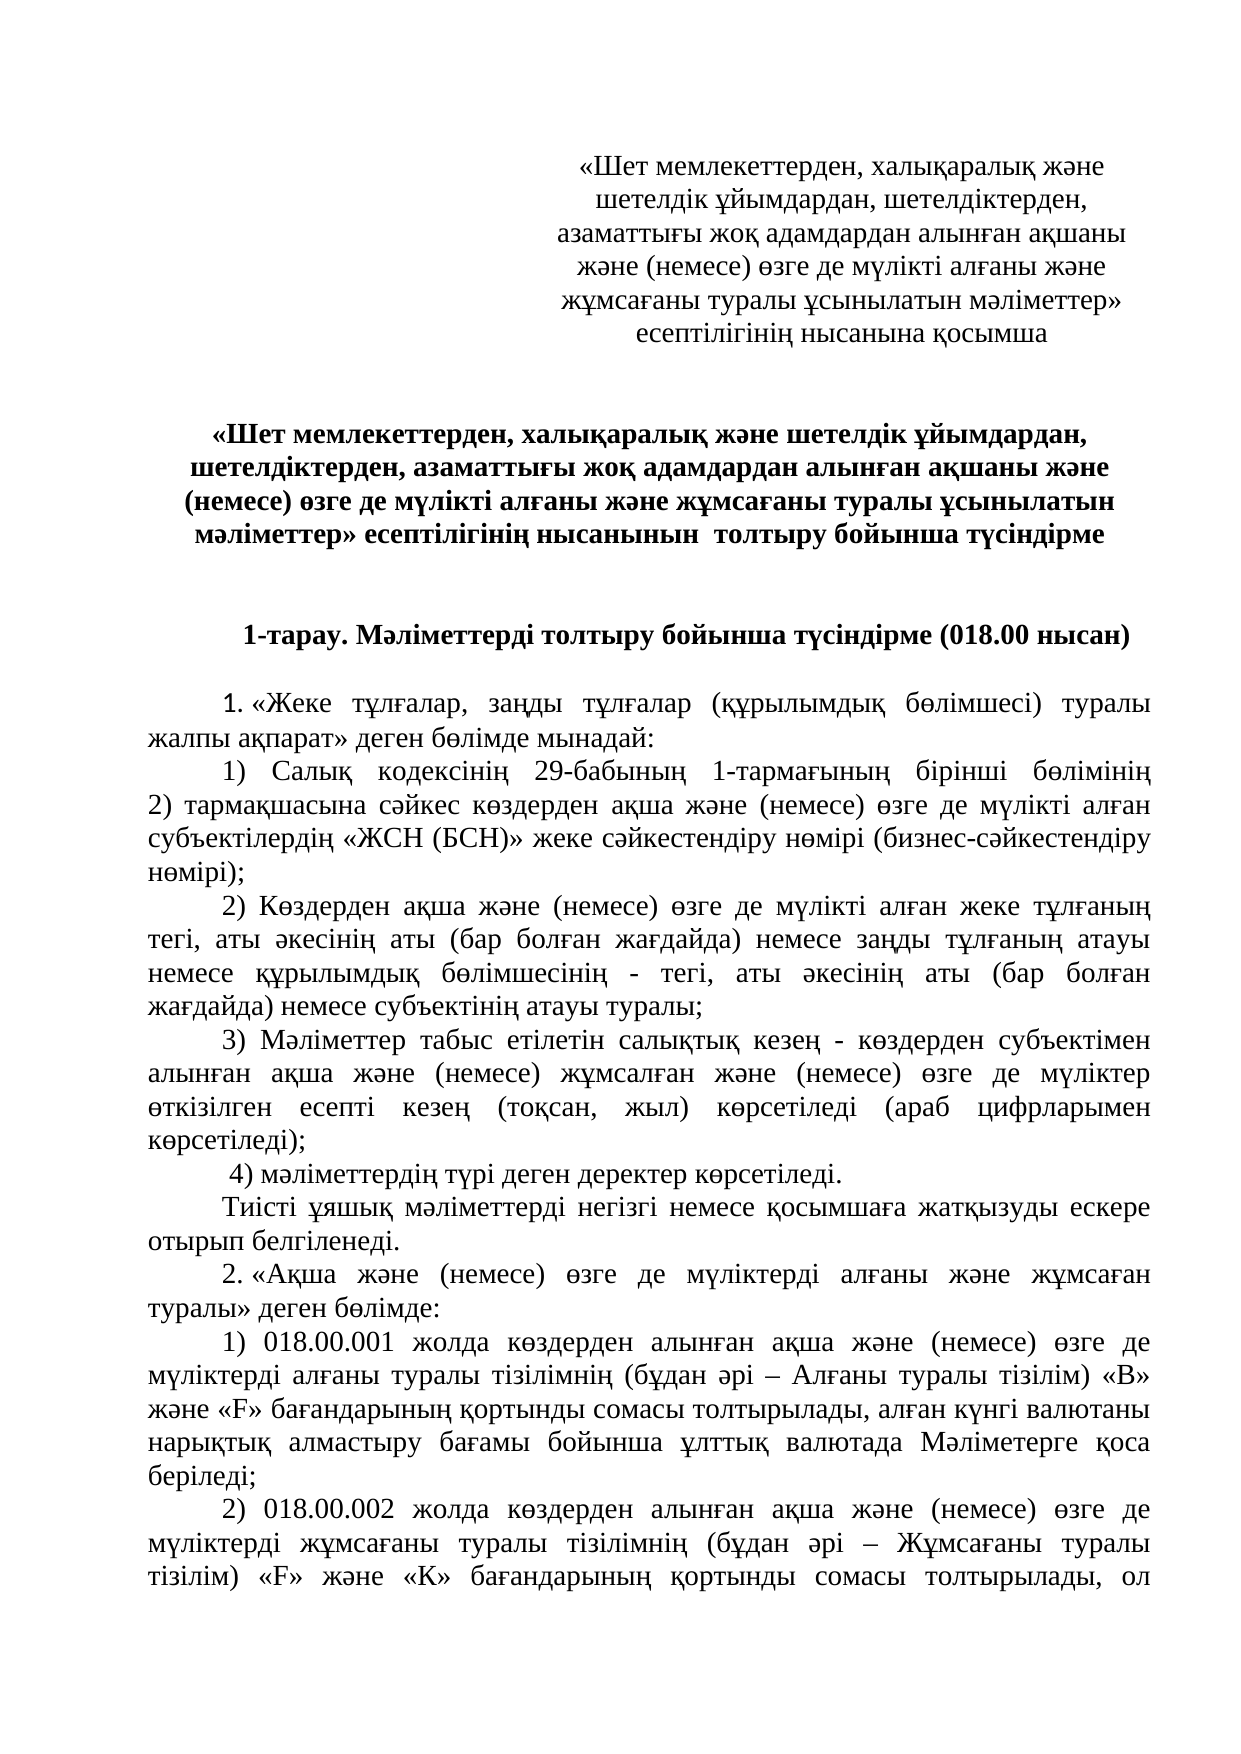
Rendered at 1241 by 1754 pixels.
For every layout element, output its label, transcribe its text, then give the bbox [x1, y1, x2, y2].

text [148, 1491, 1152, 1592]
text 2) Көздерден ақша және (немесе) өзге де мүлікті алған жеке тұлғаның тегі, аты әкесінің аты (бар болған жағдайда) немесе заңды тұлғаның атауы немесе құрылымдық бөлімшесінің - тегі, аты әкесінің аты (бар болған жағдайда) немесе субъектінің атауы туралы; [148, 888, 1152, 1022]
text 3) Мәліметтер табыс етілетін салықтық кезең - көздерден субъектімен алынған ақша және (немесе) жұмсалған және (немесе) өзге де мүліктер өткізілген есепті кезең (тоқсан, жыл) көрсетіледі (араб цифрларымен көрсетіледі); [148, 1022, 1152, 1156]
text 4) мәліметтердің түрі деген деректер көрсетіледі. [148, 1156, 1152, 1189]
text Тиісті ұяшық мәліметтерді негізгі немесе қосымшаға жатқызуды ескере отырып белгіленеді. [148, 1189, 1152, 1257]
text 1) 018.00.001 жолда көздерден алынған ақша және (немесе) өзге де мүліктерді алғаны туралы тізілімнің (бұдан әрі – Алғаны туралы тізілім) «В» және «F» бағандарының қортынды сомасы толтырылады, алған күнгі валютаны нарықтық алмастыру бағамы бойынша ұлттық валютада Мәліметерге қоса беріледі; [148, 1324, 1152, 1491]
list «Ақша және (немесе) өзге де мүліктерді алғаны және жұмсаған туралы» деген бөлімде: [148, 1257, 1152, 1324]
text «Шет мемлекеттерден, халықаралық және шетелдік ұйымдардан, шетелдіктерден, азаматтығы жоқ адамдардан алынған ақшаны және (немесе) өзге де мүлікті алғаны және жұмсағаны туралы ұсынылатын мәліметтер» есептілігінің нысанына қосымша [532, 148, 1152, 349]
text 1) Салық кодексінің 29-бабының 1-тармағының бірінші бөлімінің 2) тармақшасына сәйкес көздерден ақша және (немесе) өзге де мүлікті алған субъектілердің «ЖСН (БСН)» жеке сәйкестендіру нөмірі (бизнес-сәйкестендіру нөмірі); [148, 753, 1152, 888]
text 1-тарау. Мәліметтерді толтыру бойынша түсіндірме (018.00 нысан) [148, 617, 1152, 651]
list «Жеке тұлғалар, заңды тұлғалар (құрылымдық бөлімшесі) туралы жалпы ақпарат» деген бөлімде мынадай: [148, 684, 1152, 753]
text «Шет мемлекеттерден, халықаралық және шетелдік ұйымдардан, шетелдіктерден, азаматтығы жоқ адамдардан алынған ақшаны және (немесе) өзге де мүлікті алғаны және жұмсағаны туралы ұсынылатын мәліметтер» есептілігінің нысанынын толтыру бойынша түсіндірме [148, 416, 1152, 550]
